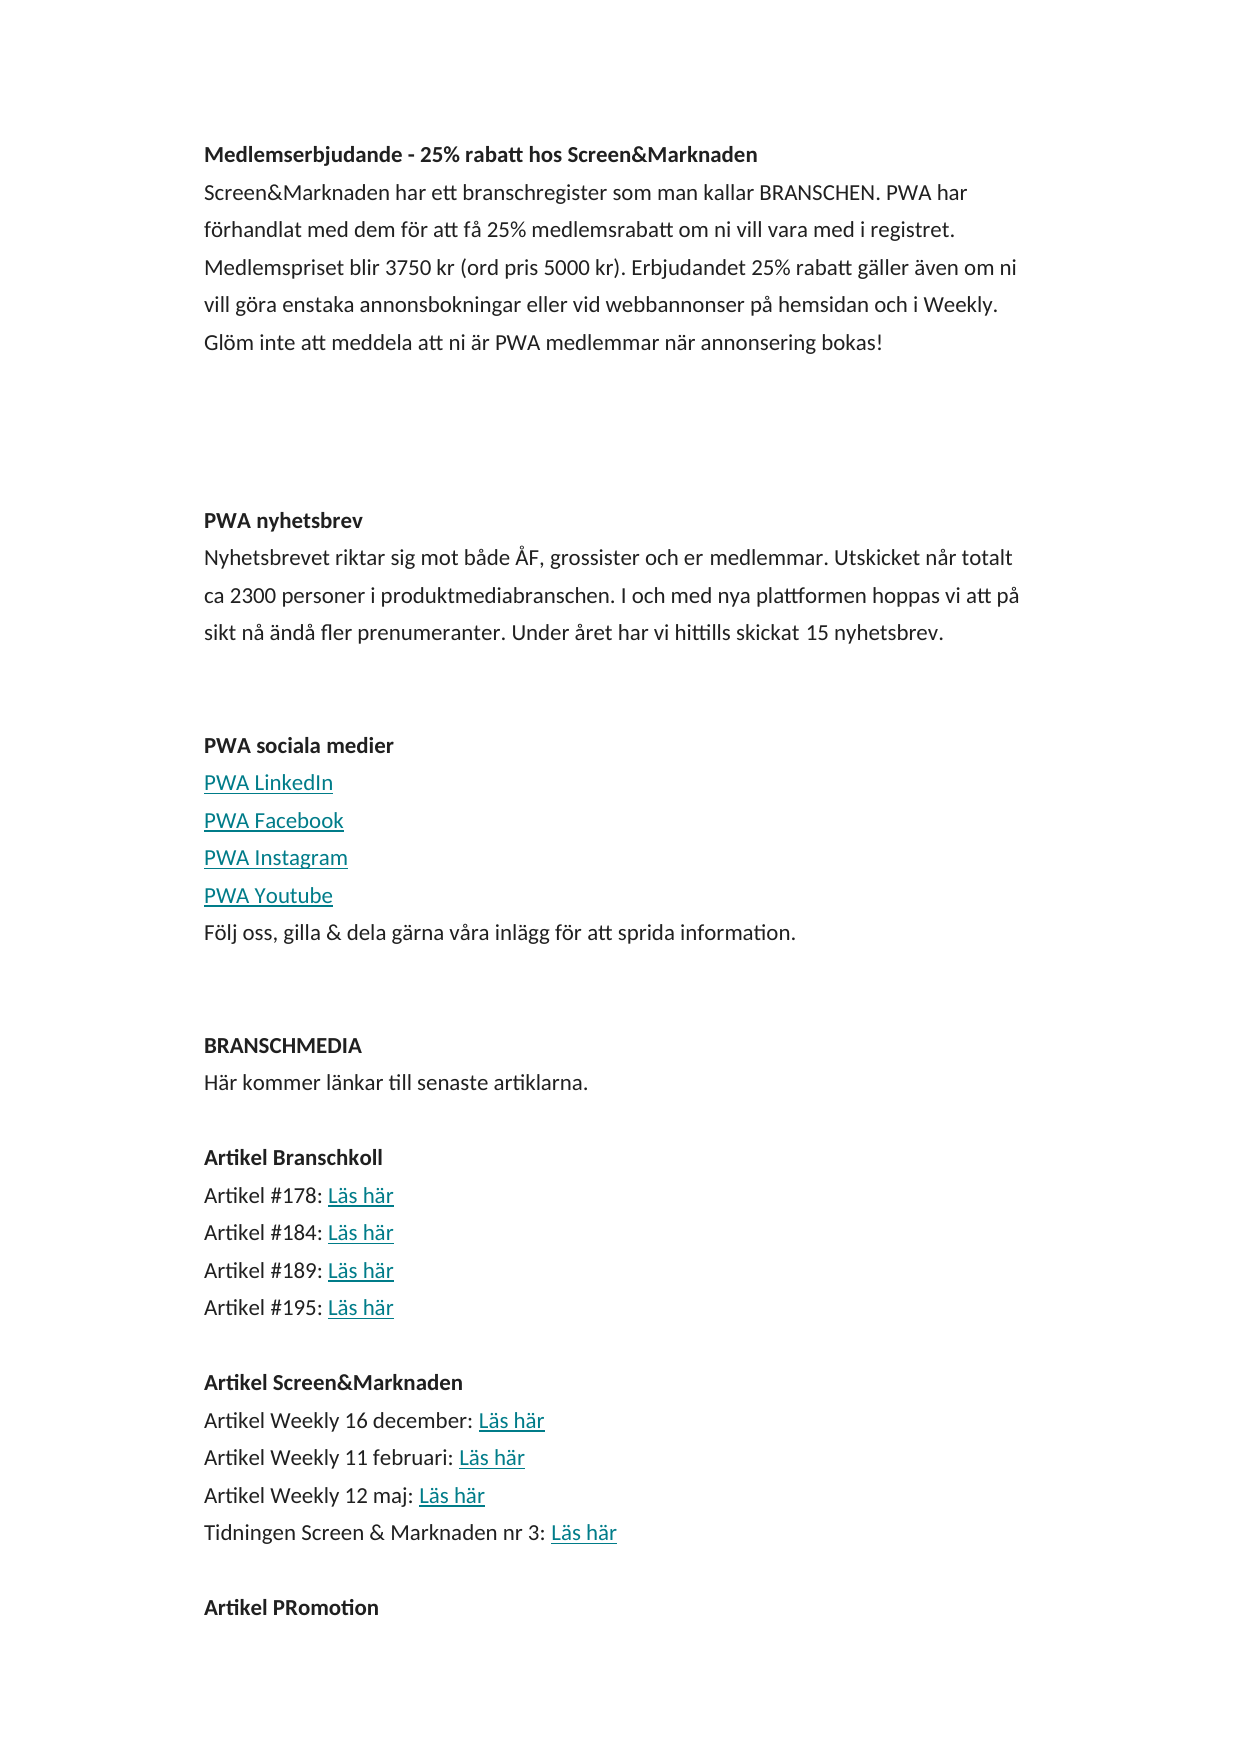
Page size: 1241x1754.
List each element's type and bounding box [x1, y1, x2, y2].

table_cell [148, 89, 1092, 1664]
